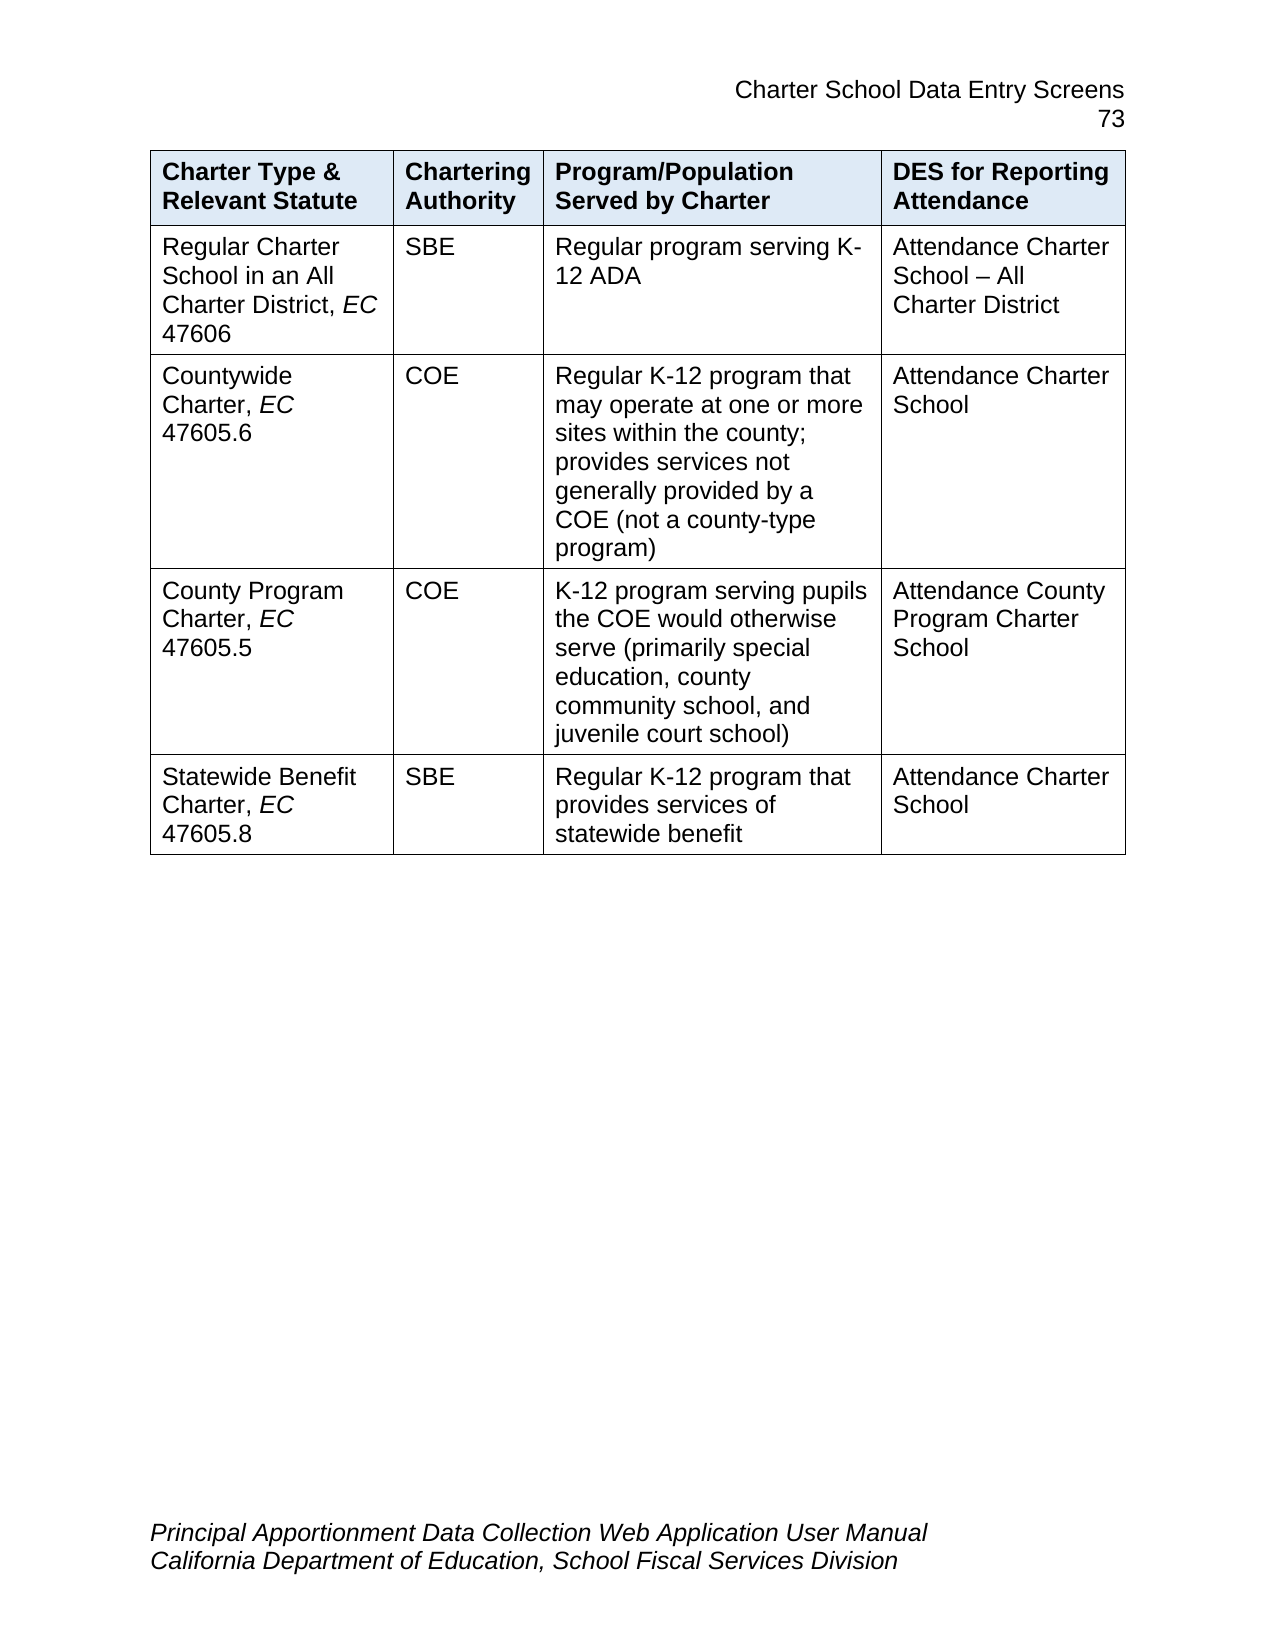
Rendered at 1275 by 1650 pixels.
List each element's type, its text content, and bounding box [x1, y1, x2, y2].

table_cell COE [394, 569, 543, 754]
table_cell Regular K-12 program that provides services of statewide benefit [544, 755, 881, 854]
table_cell Regular K-12 program that may operate at one or more sites within the county; provides services not generally provided by a COE (not a county-type program) [544, 355, 881, 568]
table_cell SBE [394, 755, 543, 854]
table_header DES for Reporting Attendance [882, 151, 1125, 225]
table_cell SBE [394, 226, 543, 353]
table_cell Attendance Charter School – All Charter District [882, 226, 1125, 353]
table_cell Statewide Benefit Charter, EC 47605.8 [151, 755, 393, 854]
table_cell COE [394, 355, 543, 568]
table_cell County Program Charter, EC 47605.5 [151, 569, 393, 754]
table_cell Regular Charter School in an All Charter District, EC 47606 [151, 226, 393, 353]
table_header Chartering Authority [394, 151, 543, 225]
table_header Program/Population Served by Charter [544, 151, 881, 225]
table_cell K-12 program serving pupils the COE would otherwise serve (primarily special education, county community school, and juvenile court school) [544, 569, 881, 754]
table_cell Regular program serving K-12 ADA [544, 226, 881, 353]
table_header Charter Type & Relevant Statute [151, 151, 393, 225]
table_cell Attendance Charter School [882, 355, 1125, 568]
table_cell Countywide Charter, EC 47605.6 [151, 355, 393, 568]
table_cell Attendance County Program Charter School [882, 569, 1125, 754]
table_cell Attendance Charter School [882, 755, 1125, 854]
